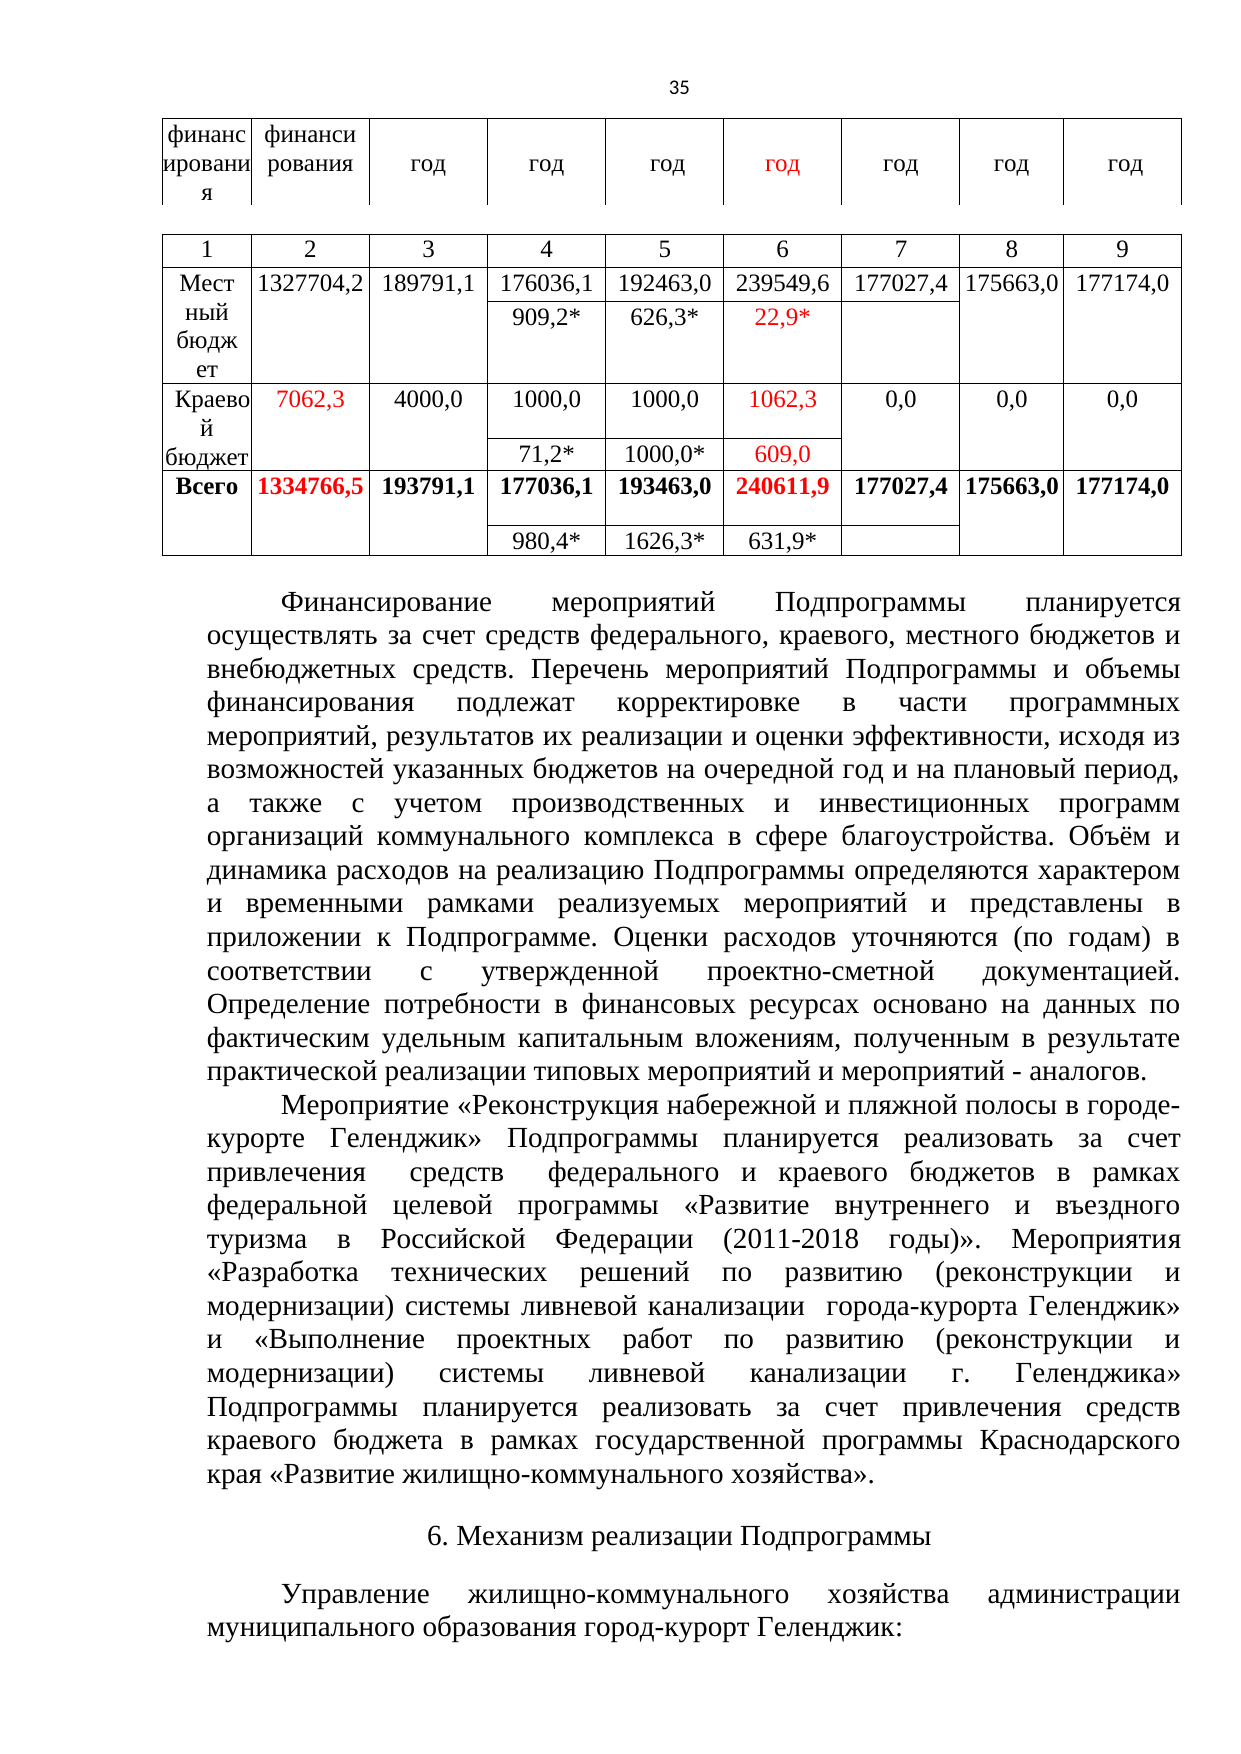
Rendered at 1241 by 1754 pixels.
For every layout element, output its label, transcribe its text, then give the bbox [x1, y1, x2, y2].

table_cell 192463,0 [606, 268, 723, 301]
table_cell 2019 год [842, 119, 959, 205]
table_cell 193791,1 [370, 471, 487, 555]
text Мероприятие «Реконструкция набережной и пляжной полосы в городе-курорте Геленджик» Подпрограммы планируется реализовать за счет привлечения средств федерального и краевого бюджетов в рамках федеральной целевой программы «Развитие внутреннего и въездного туризма в Российской Федерации (2011-2018 годы)». Мероприятия «Разработка технических решений по развитию (реконструкции и модернизации) системы ливневой канализации города-курорта Геленджик» и «Выполнение проектных работ по развитию (реконструкции и модернизации) системы ливневой канализации г. Геленджика» Подпрограммы планируется реализовать за счет привлечения средств краевого бюджета в рамках государственной программы Краснодарского края «Развитие жилищно-коммунального хозяйства». [207, 1087, 1181, 1489]
table_cell 71,2* [488, 439, 605, 470]
table_cell 177027,4 [842, 471, 959, 525]
table_cell [842, 526, 959, 555]
table_cell 1327704,2 [252, 268, 369, 383]
table_cell 177174,0 [1064, 471, 1181, 555]
table_cell 909,2* [488, 302, 605, 383]
text 6. Механизм реализации Подпрограммы [177, 1518, 1181, 1552]
table_header 6 [724, 235, 841, 267]
table_cell 239549,6 [724, 268, 841, 301]
table_cell 1000,0* [606, 439, 723, 470]
table_cell 7062,3 [252, 384, 369, 470]
table_cell 22,9* [724, 302, 841, 383]
table_header 2 [252, 235, 369, 267]
table_header 9 [1064, 235, 1181, 267]
table_header 4 [488, 235, 605, 267]
table_cell 1062,3 [724, 384, 841, 438]
table_cell 980,4* [488, 526, 605, 555]
table_cell 2020 год [960, 119, 1063, 205]
table_cell 1334766,5 [252, 471, 369, 555]
table_cell 193463,0 [606, 471, 723, 525]
table_header 1 [163, 235, 251, 267]
table_cell 2021 год [1064, 119, 1181, 205]
table_header 7 [842, 235, 959, 267]
table_cell 0,0 [960, 384, 1063, 470]
table_cell 626,3* [606, 302, 723, 383]
table_cell 609,0 [724, 439, 841, 470]
table_cell [842, 302, 959, 383]
table_cell 177027,4 [842, 268, 959, 301]
table_cell 176036,1 [488, 268, 605, 301]
table_cell 2016 год [488, 119, 605, 205]
table_cell 2015 год [370, 119, 487, 205]
table_cell 2018 год [724, 119, 841, 205]
table_cell 175663,0 [960, 471, 1063, 555]
table_cell 177036,1 [488, 471, 605, 525]
table_cell 177174,0 [1064, 268, 1181, 383]
table_cell 1000,0 [488, 384, 605, 438]
table_cell 1000,0 [606, 384, 723, 438]
table_cell Всего [163, 471, 251, 555]
table_cell 631,9* [724, 526, 841, 555]
table_cell 2017 год [606, 119, 723, 205]
table_cell 175663,0 [960, 268, 1063, 383]
table_cell 240611,9 [724, 471, 841, 525]
table_cell 0,0 [1064, 384, 1181, 470]
table_cell Местный бюджет [163, 268, 251, 383]
table_cell 1626,3* [606, 526, 723, 555]
table_cell 0,0 [842, 384, 959, 470]
table_header 3 [370, 235, 487, 267]
table_cell Краевой бюджет [163, 384, 251, 470]
table_cell 4000,0 [370, 384, 487, 470]
text Управление жилищно-коммунального хозяйства администрации муниципального образования город-курорт Геленджик: [207, 1576, 1181, 1643]
text Финансирование мероприятий Подпрограммы планируется осуществлять за счет средств федерального, краевого, местного бюджетов и внебюджетных средств. Перечень мероприятий Подпрограммы и объемы финансирования подлежат корректировке в части программных мероприятий, результатов их реализации и оценки эффективности, исходя из возможностей указанных бюджетов на очередной год и на плановый период, а также с учетом производственных и инвестиционных программ организаций коммунального комплекса в сфере благоустройства. Объём и динамика расходов на реализацию Подпрограммы определяются характером и временными рамками реализуемых мероприятий и представлены в приложении к Подпрограмме. Оценки расходов уточняются (по годам) в соответствии с утвержденной проектно-сметной документацией. Определение потребности в финансовых ресурсах основано на данных по фактическим удельным капитальным вложениям, полученным в результате практической реализации типовых мероприятий и мероприятий - аналогов. [207, 584, 1181, 1087]
table_header 5 [606, 235, 723, 267]
table_header 8 [960, 235, 1063, 267]
table_cell 189791,1 [370, 268, 487, 383]
